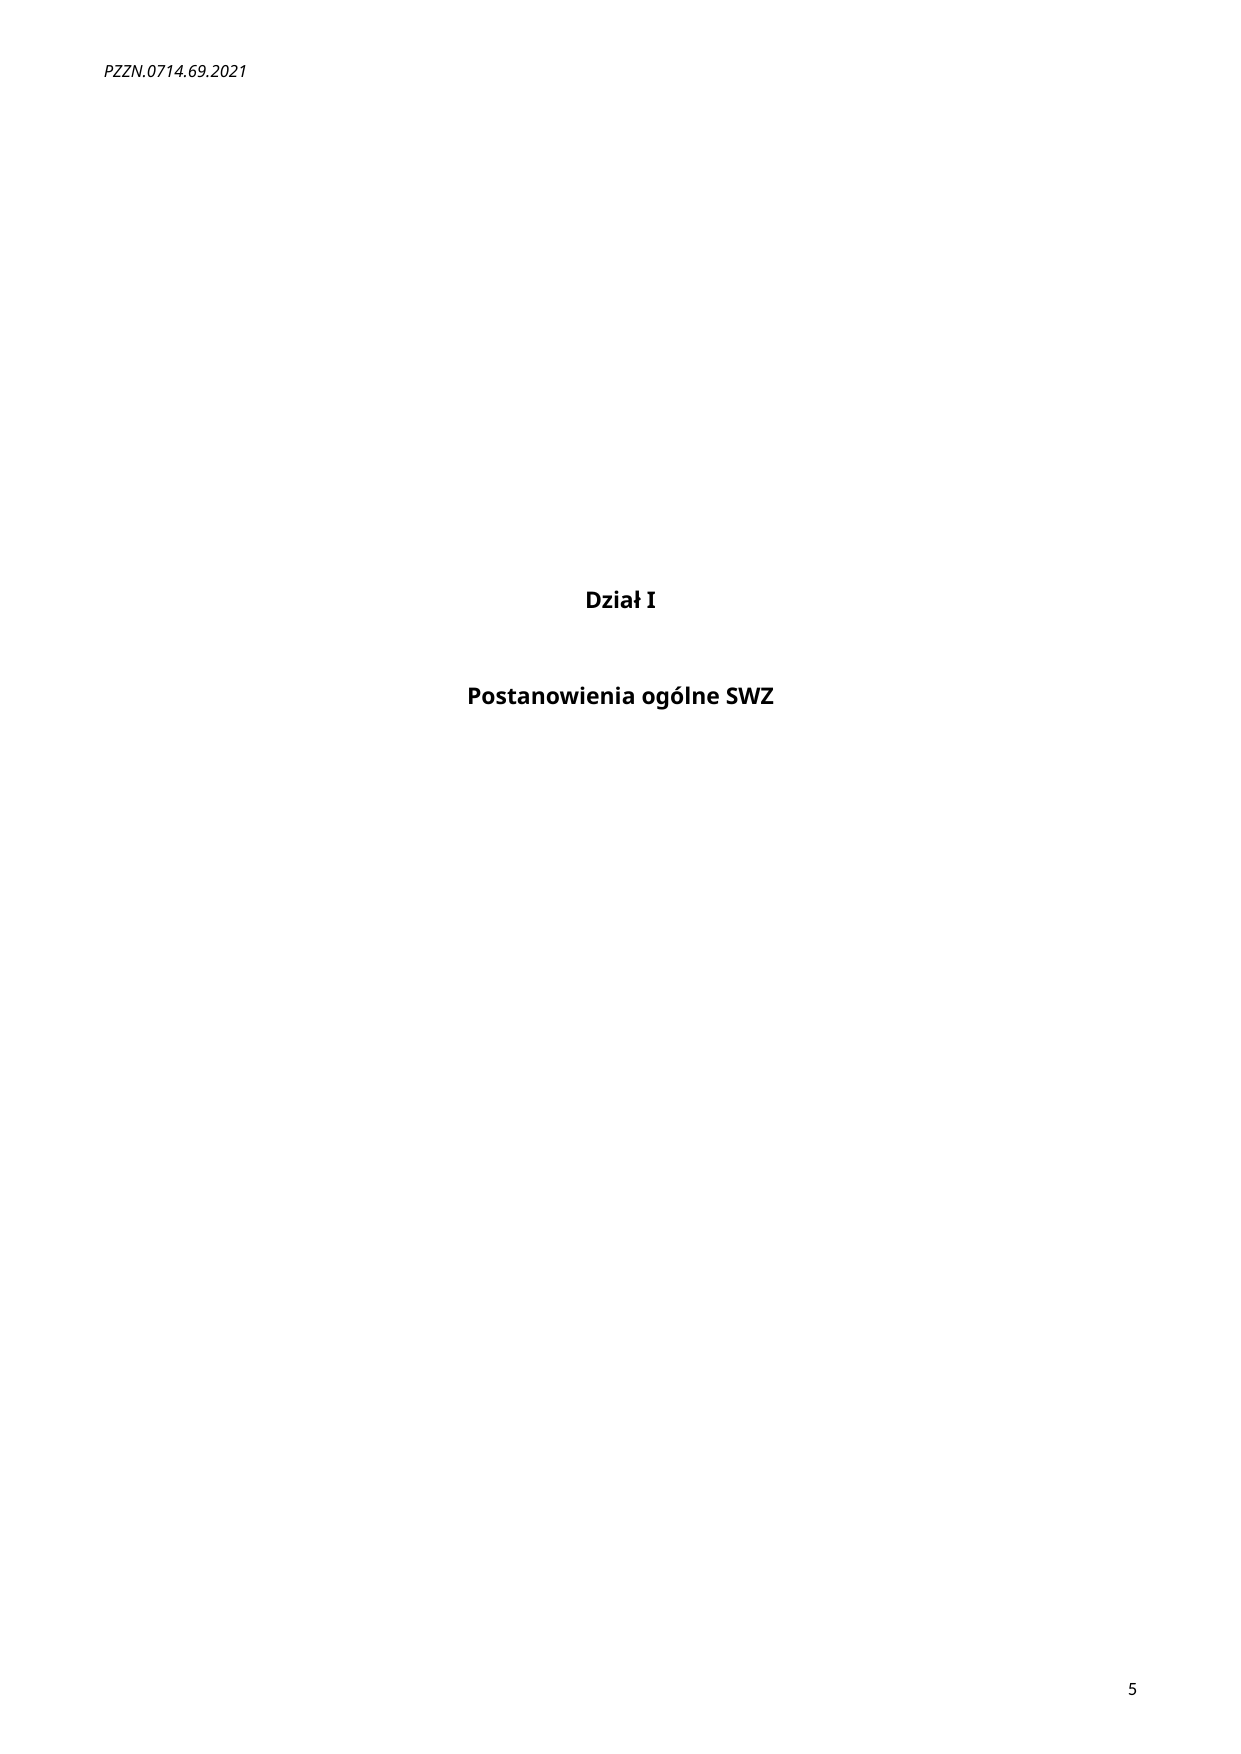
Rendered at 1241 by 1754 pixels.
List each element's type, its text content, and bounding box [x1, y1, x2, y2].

text Postanowienia ogólne SWZ [103, 679, 1137, 711]
text Dział I [103, 584, 1137, 615]
